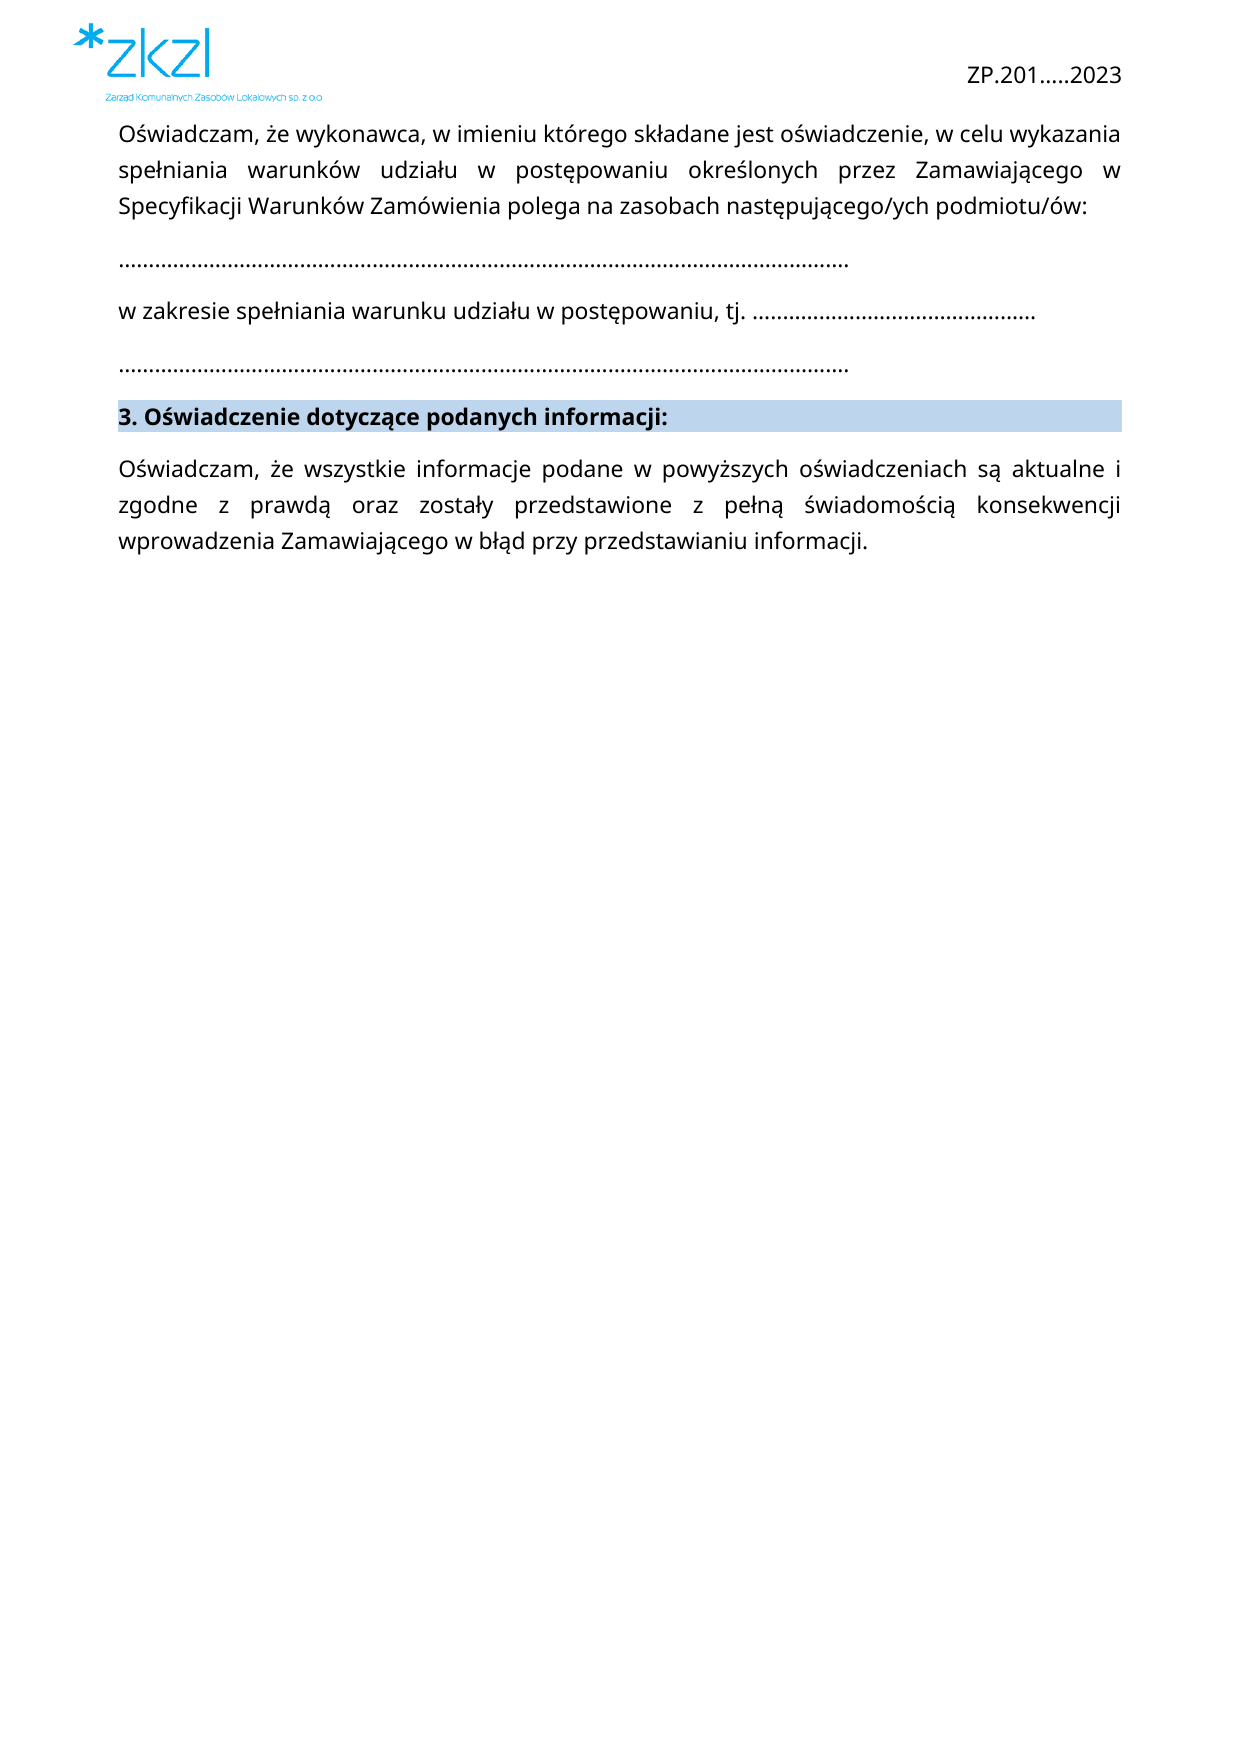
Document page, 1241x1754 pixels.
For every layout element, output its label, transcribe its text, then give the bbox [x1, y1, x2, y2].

text …………………………………………………………………………………………………………. [118, 348, 1122, 379]
text w zakresie spełniania warunku udziału w postępowaniu, tj. …..…………………………………… [118, 295, 1122, 326]
text Oświadczam, że wykonawca, w imieniu którego składane jest oświadczenie, w celu wykazania spełniania warunków udziału w postępowaniu określonych przez Zamawiającego w Specyfikacji Warunków Zamówienia polega na zasobach następującego/ych podmiotu/ów: [118, 118, 1122, 221]
text 3. Oświadczenie dotyczące podanych informacji: [118, 400, 1122, 432]
text Oświadczam, że wszystkie informacje podane w powyższych oświadczeniach są aktualne i zgodne z prawdą oraz zostały przedstawione z pełną świadomością konsekwencji wprowadzenia Zamawiającego w błąd przy przedstawianiu informacji. [118, 453, 1122, 556]
text …………………………………………………………………………………………………………. [118, 243, 1122, 274]
picture [72, 23, 323, 102]
